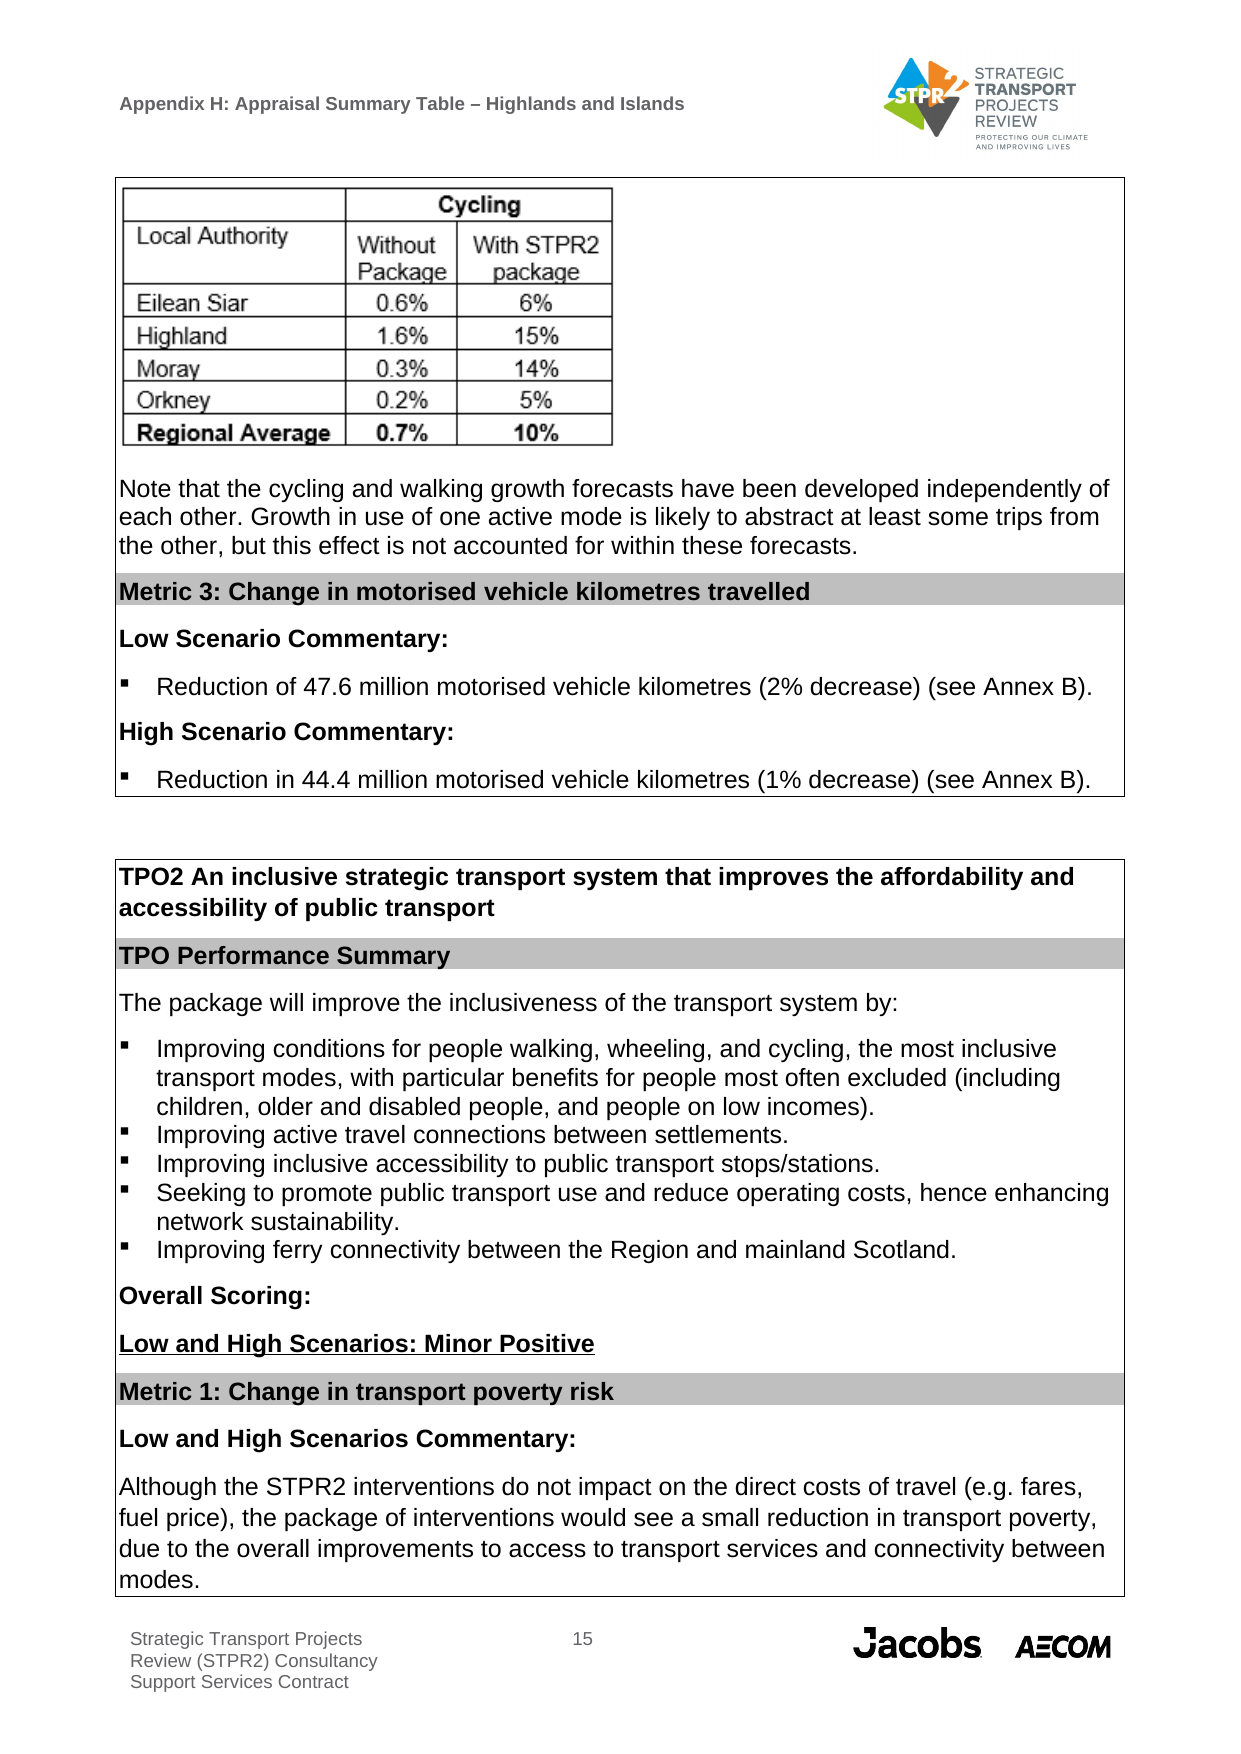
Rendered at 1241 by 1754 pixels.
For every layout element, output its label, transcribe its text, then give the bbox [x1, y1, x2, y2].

text Reduction of 47.6 million motorised vehicle kilometres (2% decrease) (see Annex B). [116, 669, 1124, 701]
text Improving ferry connectivity between the Region and mainland Scotland. [118, 1236, 1122, 1264]
text Seeking to promote public transport use and reduce operating costs, hence enhancing network sustainability. [118, 1178, 1122, 1236]
text Although the STPR2 interventions do not impact on the direct costs of travel (e.g. fares, fuel price), the package of interventions would see a small reduction in transport poverty, due to the overall improvements to access to transport services and connectivity between modes. [116, 1469, 1124, 1596]
text Metric 3: Change in motorised vehicle kilometres travelled [116, 573, 1124, 605]
text TPO2 An inclusive strategic transport system that improves the affordability and accessibility of public transport [116, 860, 1124, 922]
picture [844, 1627, 1111, 1658]
text TPO Performance Summary [116, 938, 1124, 969]
text High Scenario Commentary: [116, 714, 1124, 746]
text Improving active travel connections between settlements. [118, 1120, 1122, 1149]
text Improving conditions for people walking, wheeling, and cycling, the most inclusive transport modes, with particular benefits for people most often excluded (including children, older and disabled people, and people on low incomes). [116, 1031, 1124, 1120]
text Improving inclusive accessibility to public transport stops/stations. [118, 1149, 1122, 1178]
picture [118, 180, 620, 457]
text Low Scenario Commentary: [116, 621, 1124, 653]
picture [861, 47, 1111, 160]
text Note that the cycling and walking growth forecasts have been developed independently of each other. Growth in use of one active mode is likely to abstract at least some trips from the other, but this effect is not accounted for within these forecasts. [116, 470, 1124, 560]
text Overall Scoring: [116, 1278, 1124, 1310]
text The package will improve the inclusiveness of the transport system by: [116, 985, 1124, 1017]
text Metric 1: Change in transport poverty risk [116, 1373, 1124, 1405]
text Low and High Scenarios: Minor Positive [116, 1326, 1124, 1357]
text Reduction in 44.4 million motorised vehicle kilometres (1% decrease) (see Annex B). [116, 762, 1124, 796]
text Low and High Scenarios Commentary: [116, 1421, 1124, 1453]
